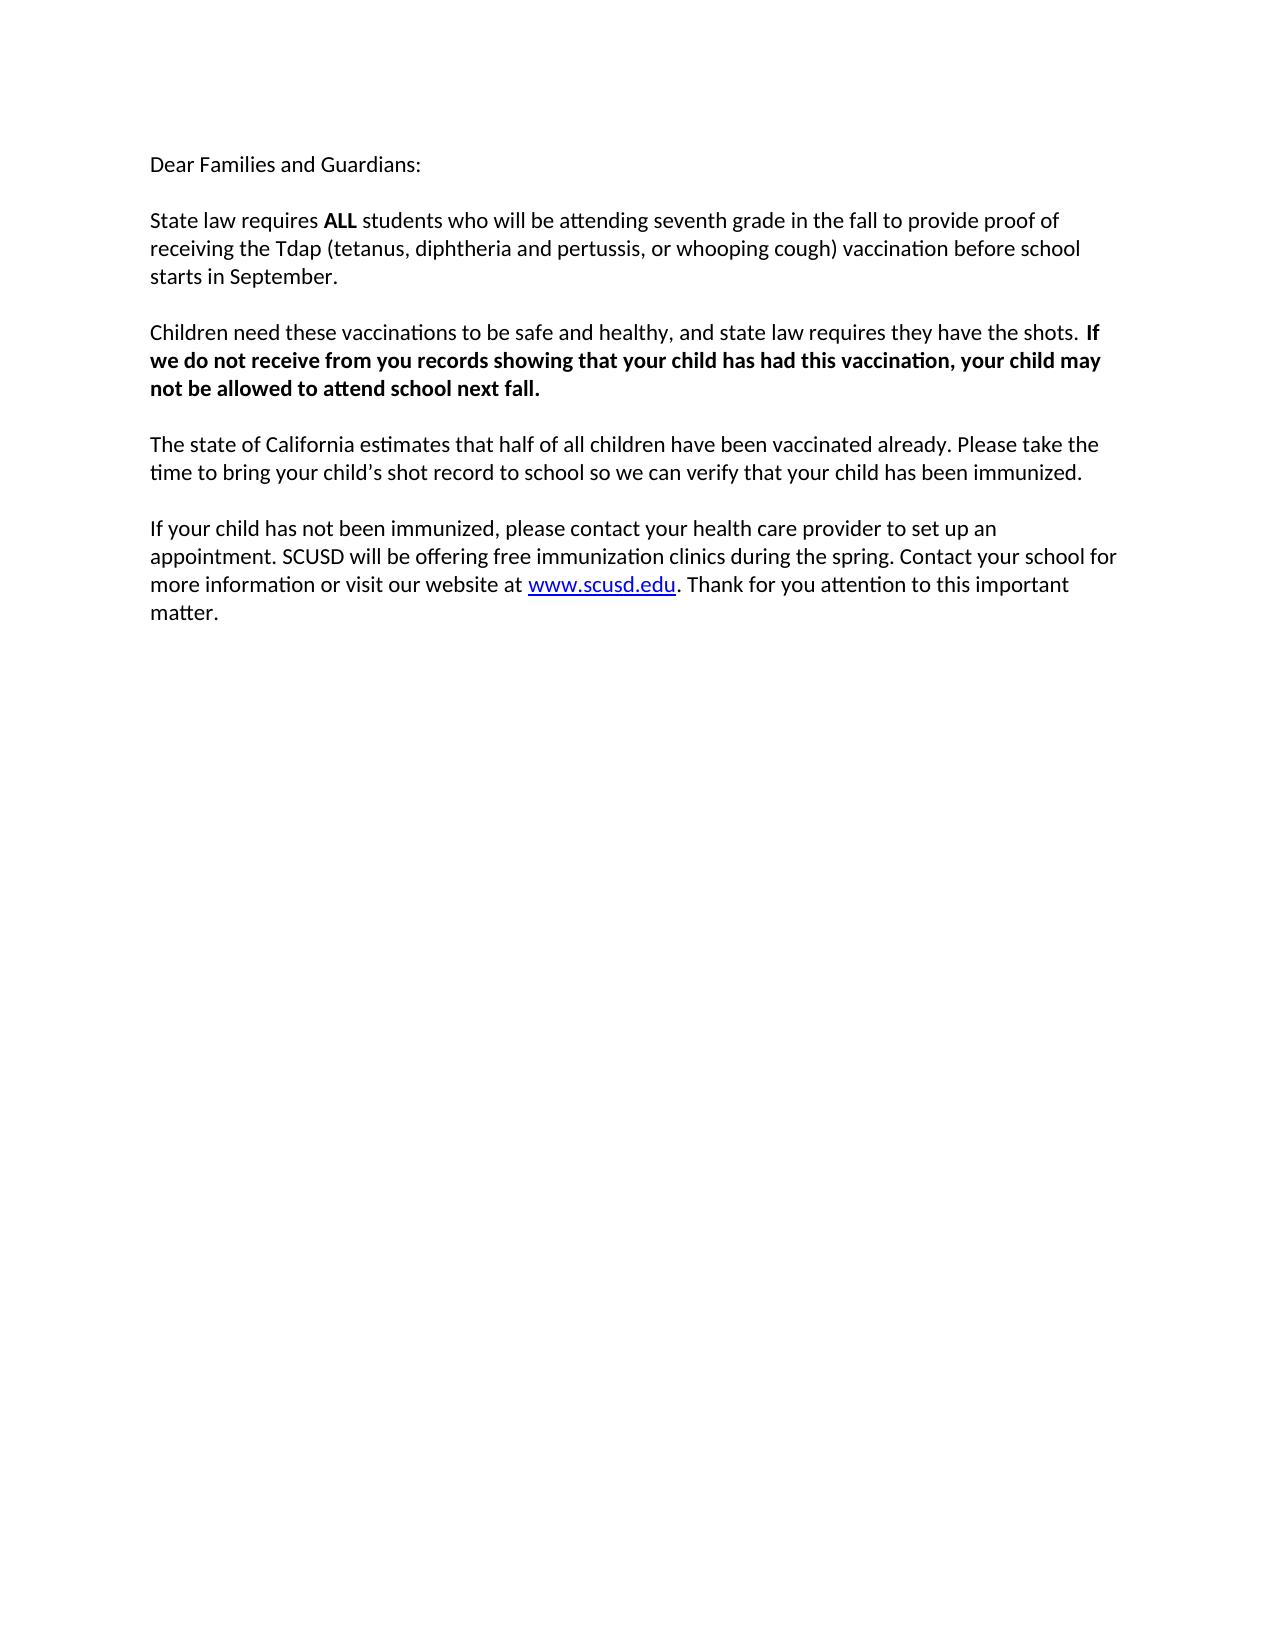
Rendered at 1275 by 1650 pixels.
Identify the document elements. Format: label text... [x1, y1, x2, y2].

text If your child has not been immunized, please contact your health care provider to set up an appointment. SCUSD will be offering free immunization clinics during the spring. Contact your school for more information or visit our website at www.scusd.edu. Thank for you attention to this important matter. [150, 514, 1125, 626]
text Children need these vaccinations to be safe and healthy, and state law requires they have the shots. If we do not receive from you records showing that your child has had this vaccination, your child may not be allowed to attend school next fall. [150, 318, 1125, 402]
text State law requires ALL students who will be attending seventh grade in the fall to provide proof of receiving the Tdap (tetanus, diphtheria and pertussis, or whooping cough) vaccination before school starts in September. [150, 206, 1125, 290]
text Dear Families and Guardians: [150, 150, 1125, 178]
text The state of California estimates that half of all children have been vaccinated already. Please take the time to bring your child’s shot record to school so we can verify that your child has been immunized. [150, 430, 1125, 486]
